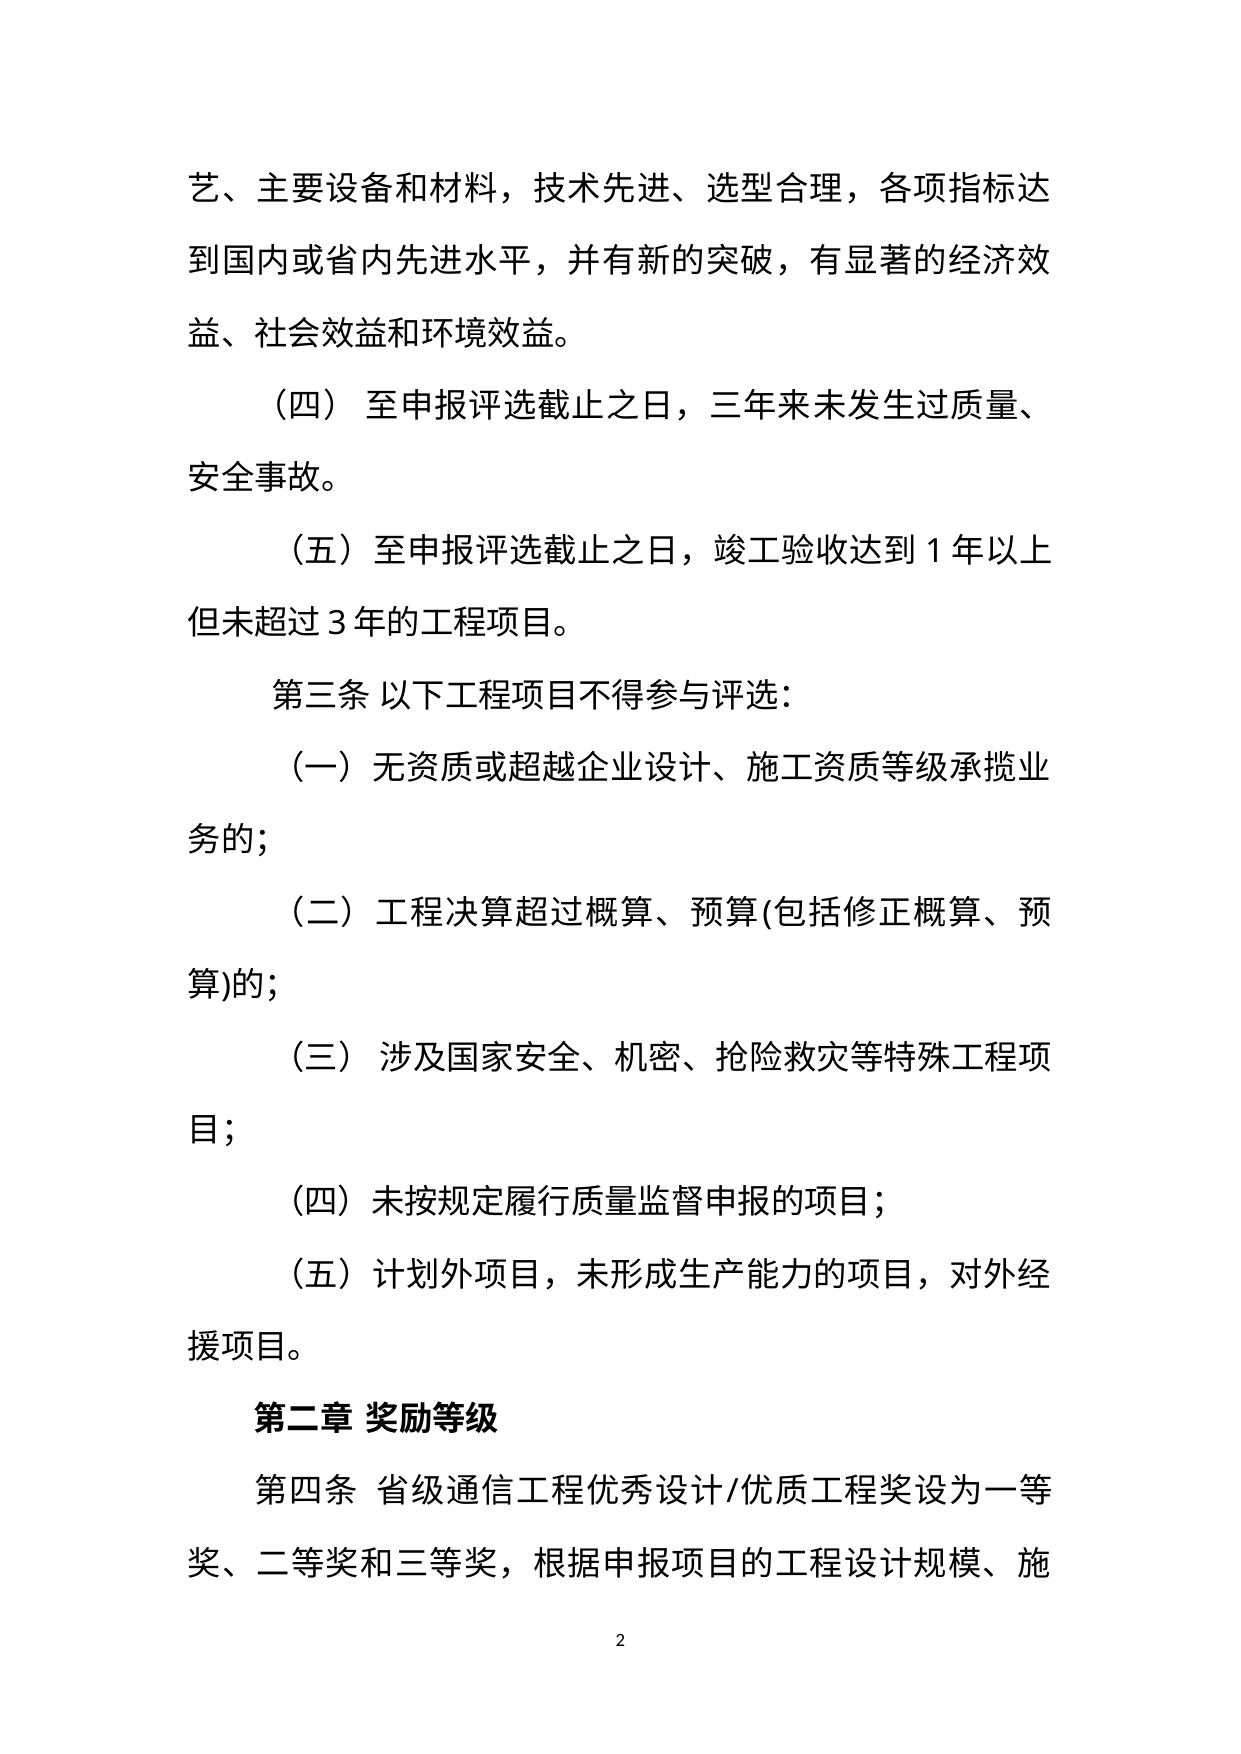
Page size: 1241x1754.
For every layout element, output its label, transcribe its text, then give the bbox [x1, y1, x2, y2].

text （四）未按规定履行质量监督申报的项目； [187, 1175, 1053, 1223]
list 奖励等级 [253, 1392, 1053, 1440]
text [187, 1464, 1053, 1585]
text （一）无资质或超越企业设计、施工资质等级承揽业务的； [187, 741, 1053, 861]
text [187, 162, 1053, 355]
text （二）工程决算超过概算、预算(包括修正概算、预算)的； [187, 885, 1053, 1006]
text 第三条 以下工程项目不得参与评选： [187, 668, 1053, 717]
text （四） 至申报评选截止之日，三年来未发生过质量、安全事故。 [187, 379, 1053, 499]
text （五）至申报评选截止之日，竣工验收达到1年以上但未超过3年的工程项目。 [187, 523, 1053, 644]
text （五）计划外项目，未形成生产能力的项目，对外经援项目。 [187, 1247, 1053, 1368]
text （三） 涉及国家安全、机密、抢险救灾等特殊工程项目； [187, 1031, 1053, 1151]
